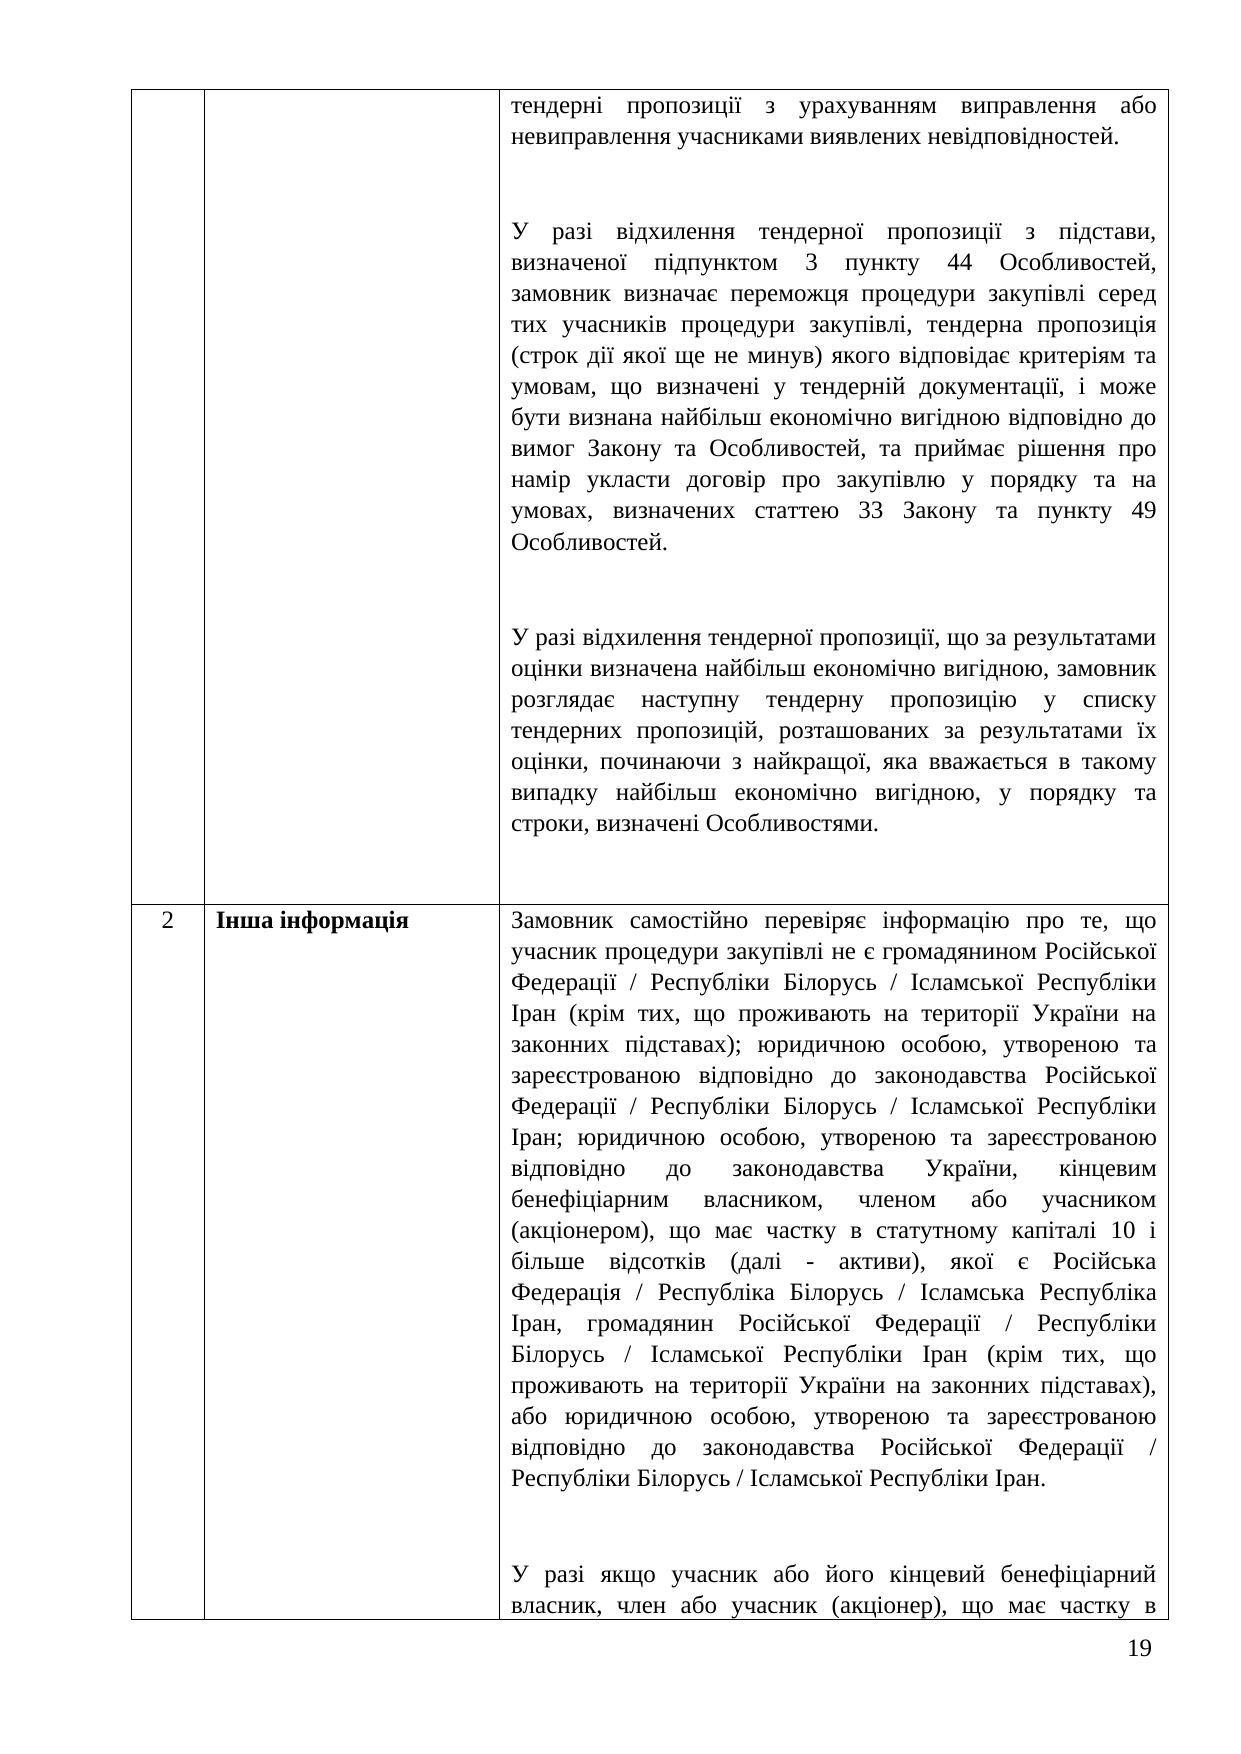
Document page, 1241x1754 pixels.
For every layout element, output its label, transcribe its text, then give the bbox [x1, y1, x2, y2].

table_cell 1 [132, 90, 204, 904]
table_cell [205, 90, 499, 904]
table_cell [500, 905, 1168, 1619]
table_cell 2 [132, 905, 204, 1619]
table_cell Інша інформація [205, 905, 499, 1619]
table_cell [500, 90, 1168, 904]
